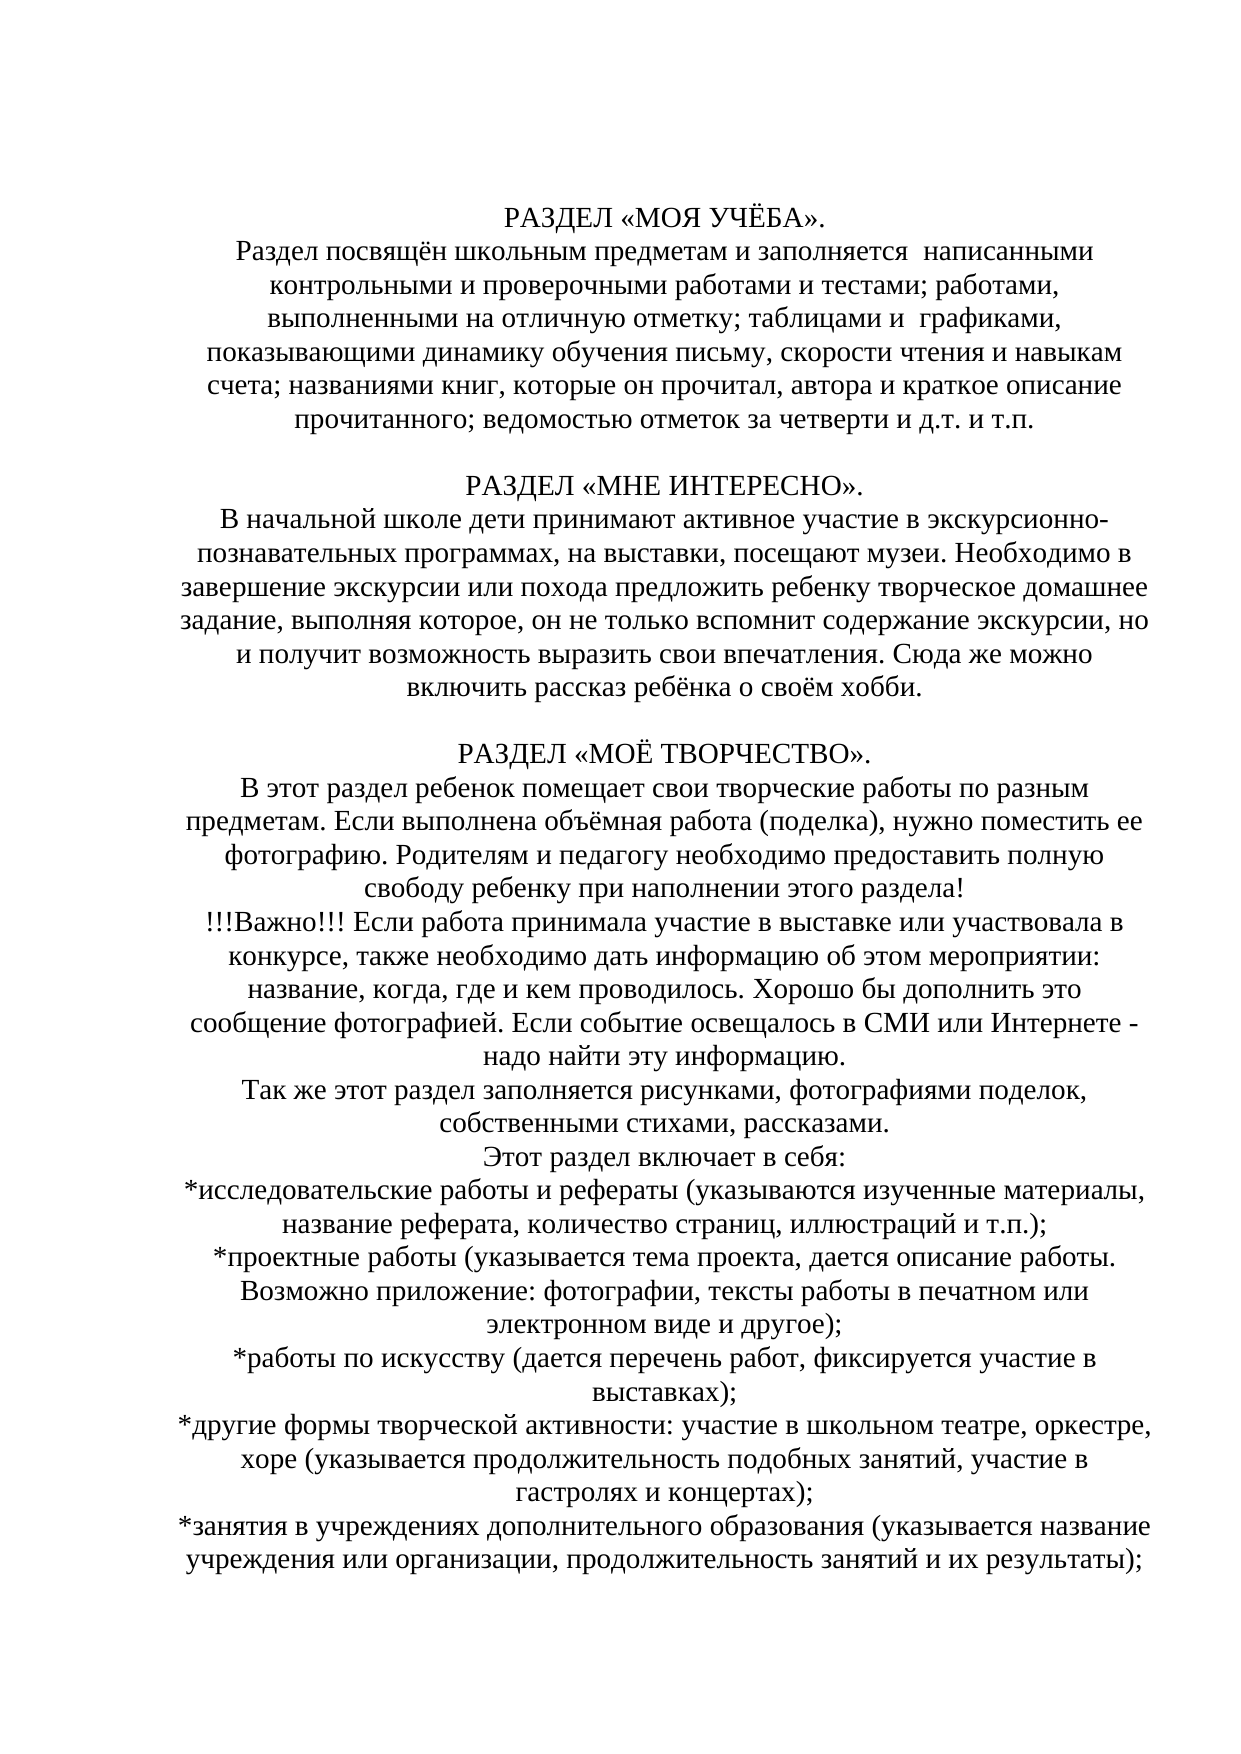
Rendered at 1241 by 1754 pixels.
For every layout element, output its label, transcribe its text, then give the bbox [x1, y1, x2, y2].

text Так же этот раздел заполняется рисунками, фотографиями поделок, собственными стихами, рассказами. [177, 1072, 1152, 1139]
text В начальной школе дети принимают активное участие в экскурсионно-познавательных программах, на выставки, посещают музеи. Необходимо в завершение экскурсии или похода предложить ребенку творческое домашнее задание, выполняя которое, он не только вспомнит содержание экскурсии, но и получит возможность выразить свои впечатления. Сюда же можно включить рассказ ребёнка о своём хобби. [177, 502, 1152, 703]
text В этот раздел ребенок помещает свои творческие работы по разным предметам. Если выполнена объёмная работа (поделка), нужно поместить ее фотографию. Родителям и педагогу необходимо предоставить полную свободу ребенку при наполнении этого раздела! [177, 770, 1152, 904]
text *другие формы творческой активности: участие в школьном театре, оркестре, хоре (указывается продолжительность подобных занятий, участие в гастролях и концертах); [177, 1407, 1152, 1508]
text *исследовательские работы и рефераты (указываются изученные материалы, название реферата, количество страниц, иллюстраций и т.п.); [177, 1172, 1152, 1239]
text *работы по искусству (дается перечень работ, фиксируется участие в выставках); [177, 1340, 1152, 1407]
text Этот раздел включает в себя: [177, 1139, 1152, 1172]
text РАЗДЕЛ «МОЁ ТВОРЧЕСТВО». [177, 736, 1152, 770]
text РАЗДЕЛ «МОЯ УЧЁБА». [177, 200, 1152, 233]
text Раздел посвящён школьным предметам и заполняется написанными контрольными и проверочными работами и тестами; работами, выполненными на отличную отметку; таблицами и графиками, показывающими динамику обучения письму, скорости чтения и навыкам счета; названиями книг, которые он прочитал, автора и краткое описание прочитанного; ведомостью отметок за четверти и д.т. и т.п. [177, 233, 1152, 434]
text РАЗДЕЛ «МНЕ ИНТЕРЕСНО». [177, 468, 1152, 502]
text *занятия в учреждениях дополнительного образования (указывается название учреждения или организации, продолжительность занятий и их результаты); [177, 1508, 1152, 1575]
text !!!Важно!!! Если работа принимала участие в выставке или участвовала в конкурсе, также необходимо дать информацию об этом мероприятии: название, когда, где и кем проводилось. Хорошо бы дополнить это сообщение фотографией. Если событие освещалось в СМИ или Интернете - надо найти эту информацию. [177, 904, 1152, 1072]
text *проектные работы (указывается тема проекта, дается описание работы. Возможно приложение: фотографии, тексты работы в печатном или электронном виде и другое); [177, 1239, 1152, 1340]
